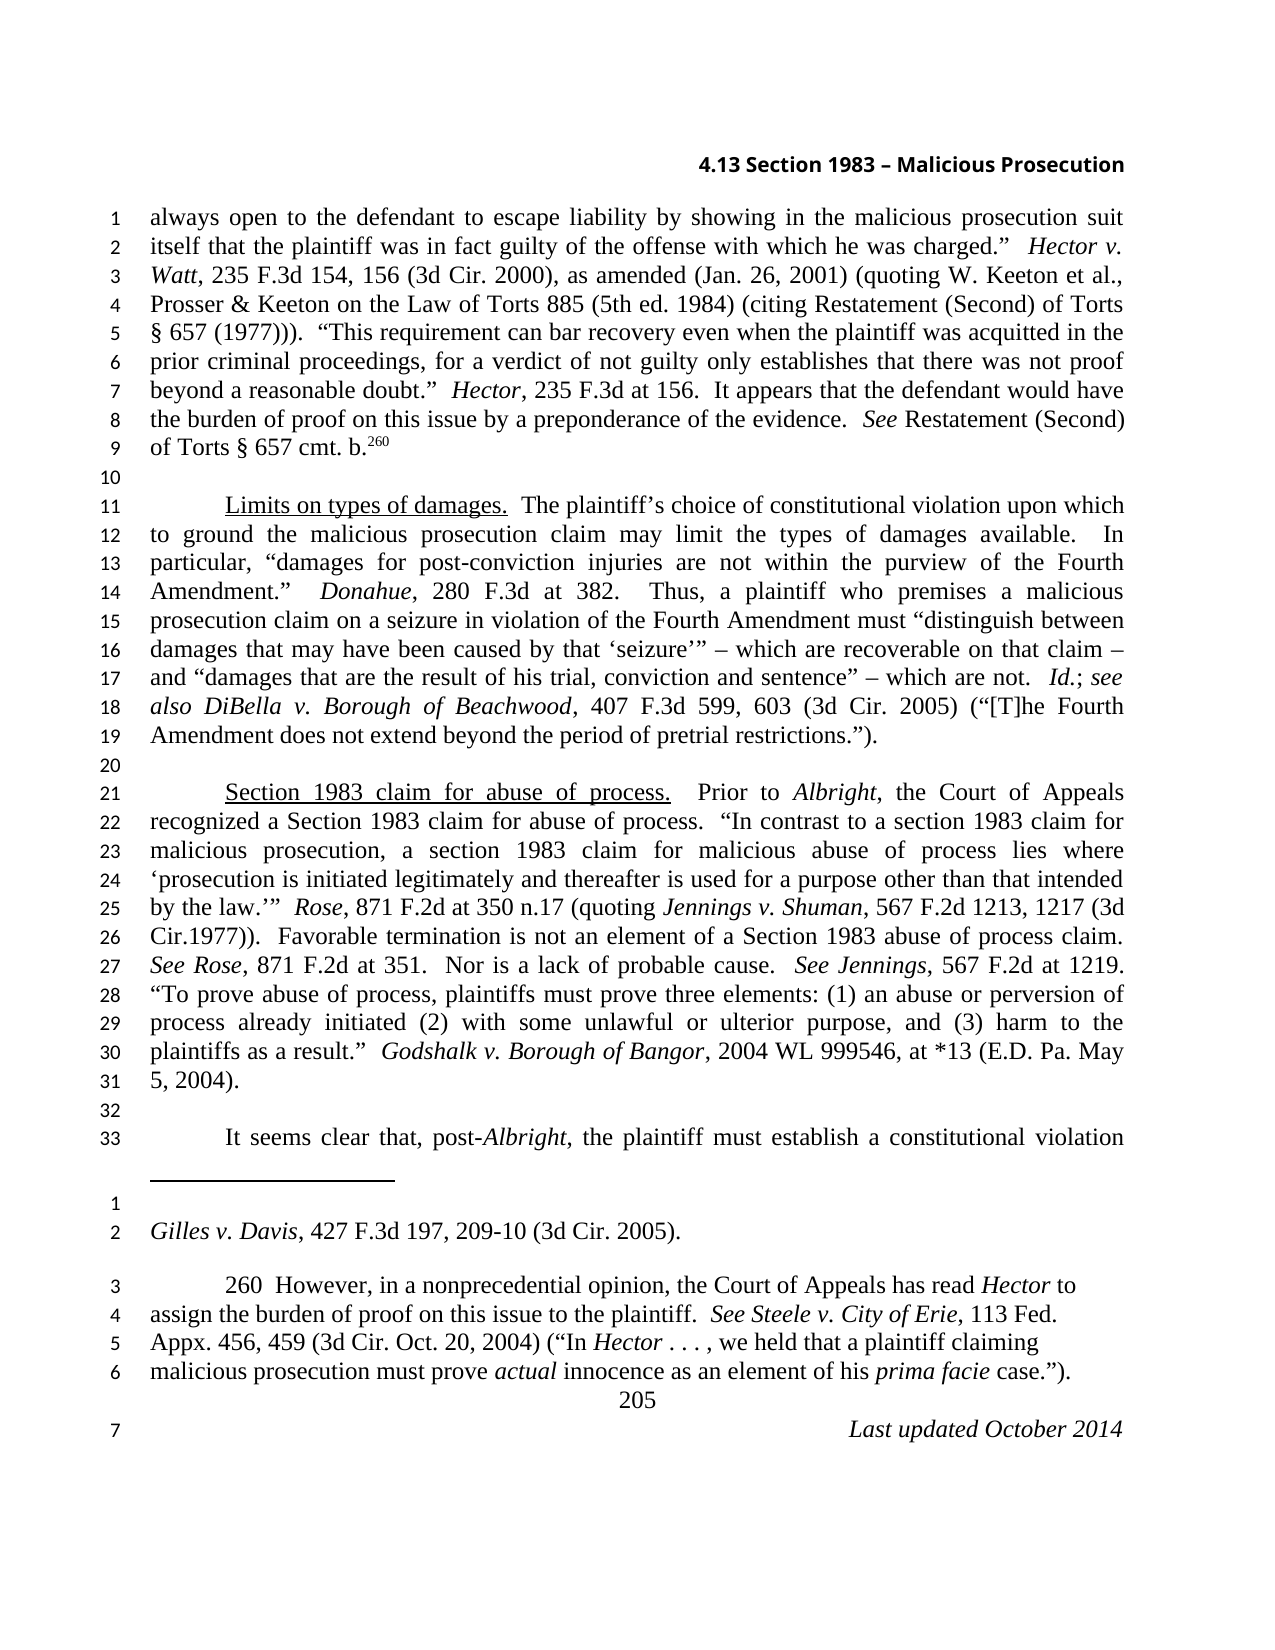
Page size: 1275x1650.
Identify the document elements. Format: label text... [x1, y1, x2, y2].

text Plaintiff’s guilt as a defense. “Even if the plaintiff in malicious prosecution can show that the defendant acted maliciously and without probable cause in instituting a prosecution, it is always open to the defendant to escape liability by showing in the malicious prosecution suit itself that the plaintiff was in fact guilty of the offense with which he was charged.” Hector v. Watt, 235 F.3d 154, 156 (3d Cir. 2000), as amended (Jan. 26, 2001) (quoting W. Keeton et al., Prosser & Keeton on the Law of Torts 885 (5th ed. 1984) (citing Restatement (Second) of Torts § 657 (1977))). “This requirement can bar recovery even when the plaintiff was acquitted in the prior criminal proceedings, for a verdict of not guilty only establishes that there was not proof beyond a reasonable doubt.” Hector, 235 F.3d at 156. It appears that the defendant would have the burden of proof on this issue by a preponderance of the evidence. See Restatement (Second) of Torts § 657 cmt. b. [150, 202, 1125, 461]
text Limits on types of damages. The plaintiff’s choice of constitutional violation upon which to ground the malicious prosecution claim may limit the types of damages available. In particular, “damages for post-conviction injuries are not within the purview of the Fourth Amendment.” Donahue, 280 F.3d at 382. Thus, a plaintiff who premises a malicious prosecution claim on a seizure in violation of the Fourth Amendment must “distinguish between damages that may have been caused by that ‘seizure’” – which are recoverable on that claim – and “damages that are the result of his trial, conviction and sentence” – which are not. Id.; see also DiBella v. Borough of Beachwood, 407 F.3d 599, 603 (3d Cir. 2005) (“[T]he Fourth Amendment does not extend beyond the period of pretrial restrictions.”). [150, 490, 1125, 749]
text Section 1983 claim for abuse of process. Prior to Albright, the Court of Appeals recognized a Section 1983 claim for abuse of process. “In contrast to a section 1983 claim for malicious prosecution, a section 1983 claim for malicious abuse of process lies where ‘prosecution is initiated legitimately and thereafter is used for a purpose other than that intended by the law.’” Rose, 871 F.2d at 350 n.17 (quoting Jennings v. Shuman, 567 F.2d 1213, 1217 (3d Cir.1977)). Favorable termination is not an element of a Section 1983 abuse of process claim. See Rose, 871 F.2d at 351. Nor is a lack of probable cause. See Jennings, 567 F.2d at 1219. “To prove abuse of process, plaintiffs must prove three elements: (1) an abuse or perversion of process already initiated (2) with some unlawful or ulterior purpose, and (3) harm to the plaintiffs as a result.” Godshalk v. Borough of Bangor, 2004 WL 999546, at *13 (E.D. Pa. May 5, 2004). [150, 777, 1125, 1094]
